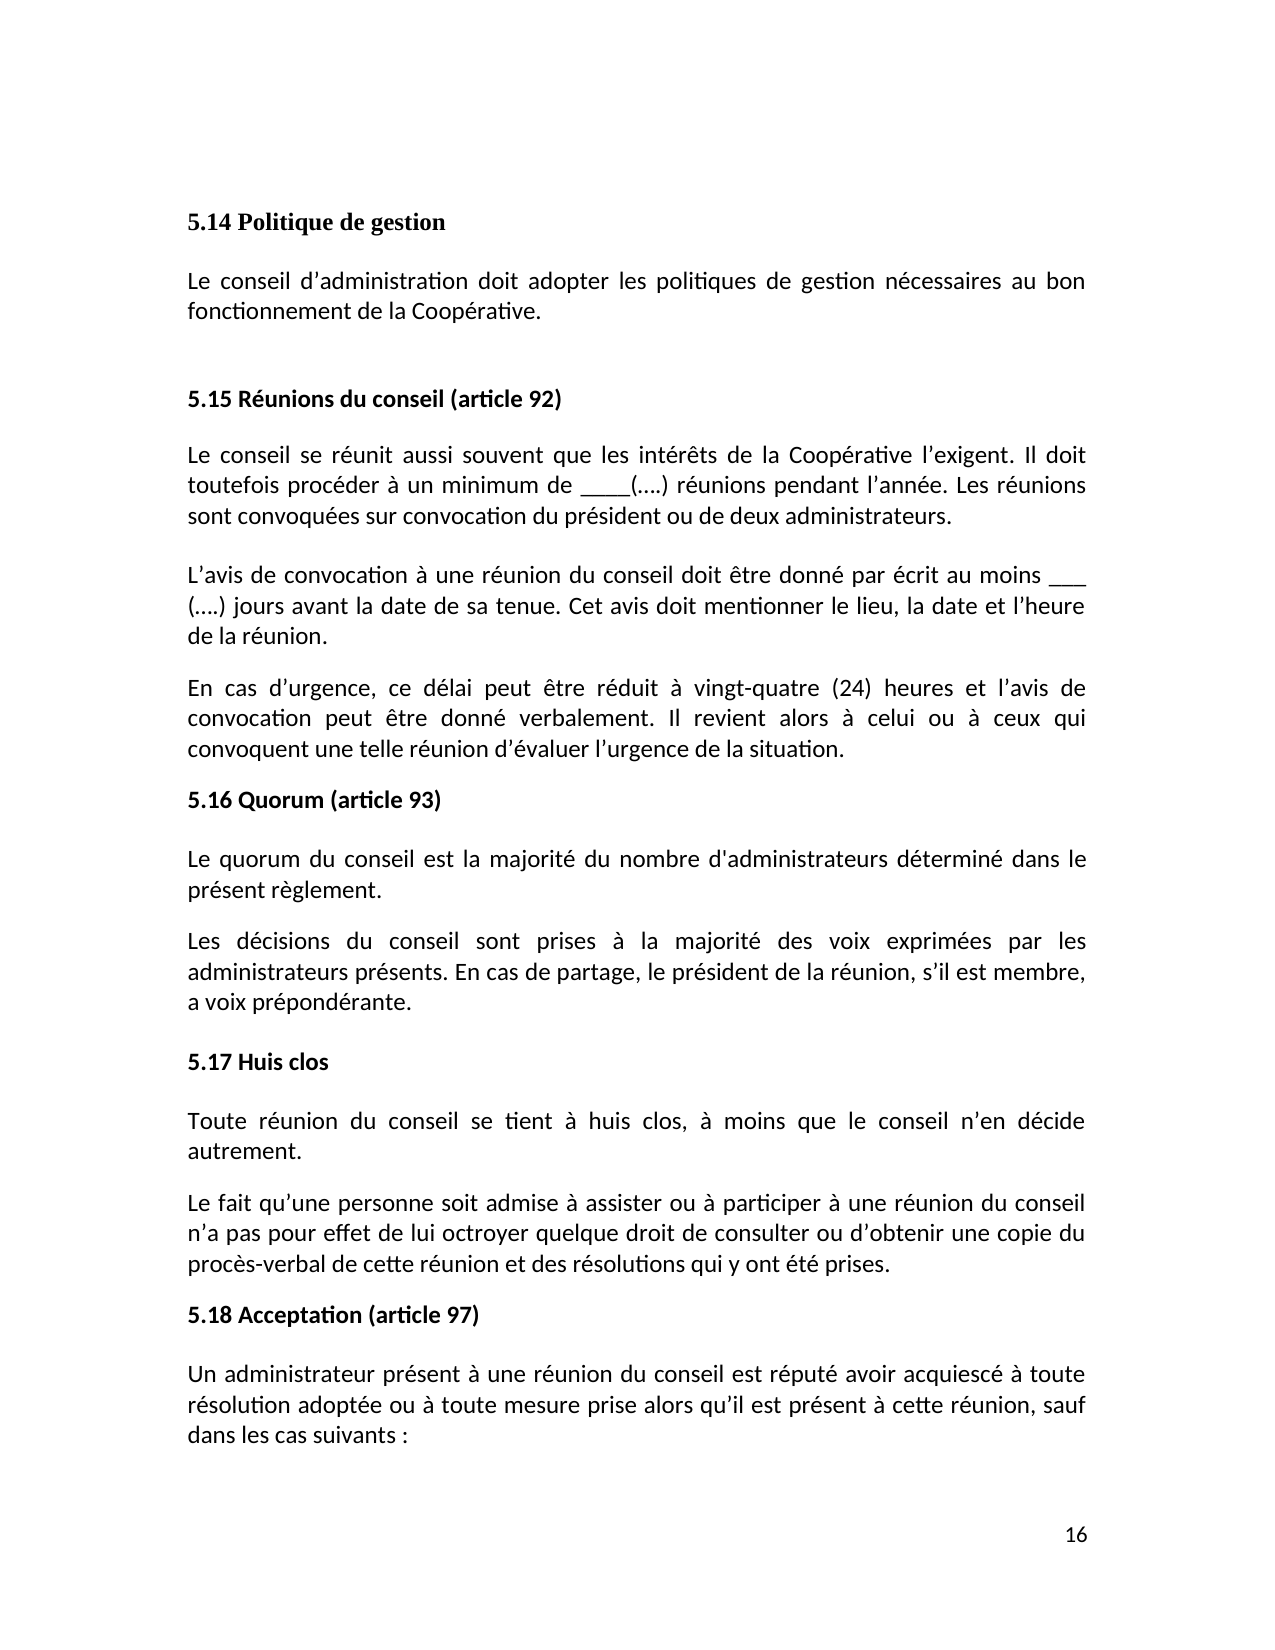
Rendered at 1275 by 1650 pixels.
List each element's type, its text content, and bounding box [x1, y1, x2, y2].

text Un administrateur présent à une réunion du conseil est réputé avoir acquiescé à toute résolution adoptée ou à toute mesure prise alors qu’il est présent à cette réunion, sauf dans les cas suivants : [187, 1358, 1087, 1450]
text 5.15 Réunions du conseil (article 92) [187, 355, 1087, 414]
text Le conseil se réunit aussi souvent que les intérêts de la Coopérative l’exigent. Il doit toutefois procéder à un minimum de ____(….) réunions pendant l’année. Les réunions sont convoquées sur convocation du président ou de deux administrateurs. [187, 439, 1087, 531]
text 5.18 Acceptation (article 97) [187, 1299, 1087, 1330]
text En cas d’urgence, ce délai peut être réduit à vingt-quatre (24) heures et l’avis de convocation peut être donné verbalement. Il revient alors à celui ou à ceux qui convoquent une telle réunion d’évaluer l’urgence de la situation. [187, 672, 1087, 763]
text L’avis de convocation à une réunion du conseil doit être donné par écrit au moins ___ (….) jours avant la date de sa tenue. Cet avis doit mentionner le lieu, la date et l’heure de la réunion. [187, 559, 1087, 651]
text Toute réunion du conseil se tient à huis clos, à moins que le conseil n’en décide autrement. [187, 1105, 1087, 1166]
text Les décisions du conseil sont prises à la majorité des voix exprimées par les administrateurs présents. En cas de partage, le président de la réunion, s’il est membre, a voix prépondérante. [187, 925, 1087, 1017]
text 5.14 Politique de gestion [187, 207, 1087, 236]
text Le fait qu’une personne soit admise à assister ou à participer à une réunion du conseil n’a pas pour effet de lui octroyer quelque droit de consulter ou d’obtenir une copie du procès-verbal de cette réunion et des résolutions qui y ont été prises. [187, 1187, 1087, 1278]
text 5.16 Quorum (article 93) [187, 784, 1087, 815]
text Le conseil d’administration doit adopter les politiques de gestion nécessaires au bon fonctionnement de la Coopérative. [187, 265, 1087, 326]
text Le quorum du conseil est la majorité du nombre d'administrateurs déterminé dans le présent règlement. [187, 843, 1087, 904]
text 5.17 Huis clos [187, 1046, 1087, 1076]
